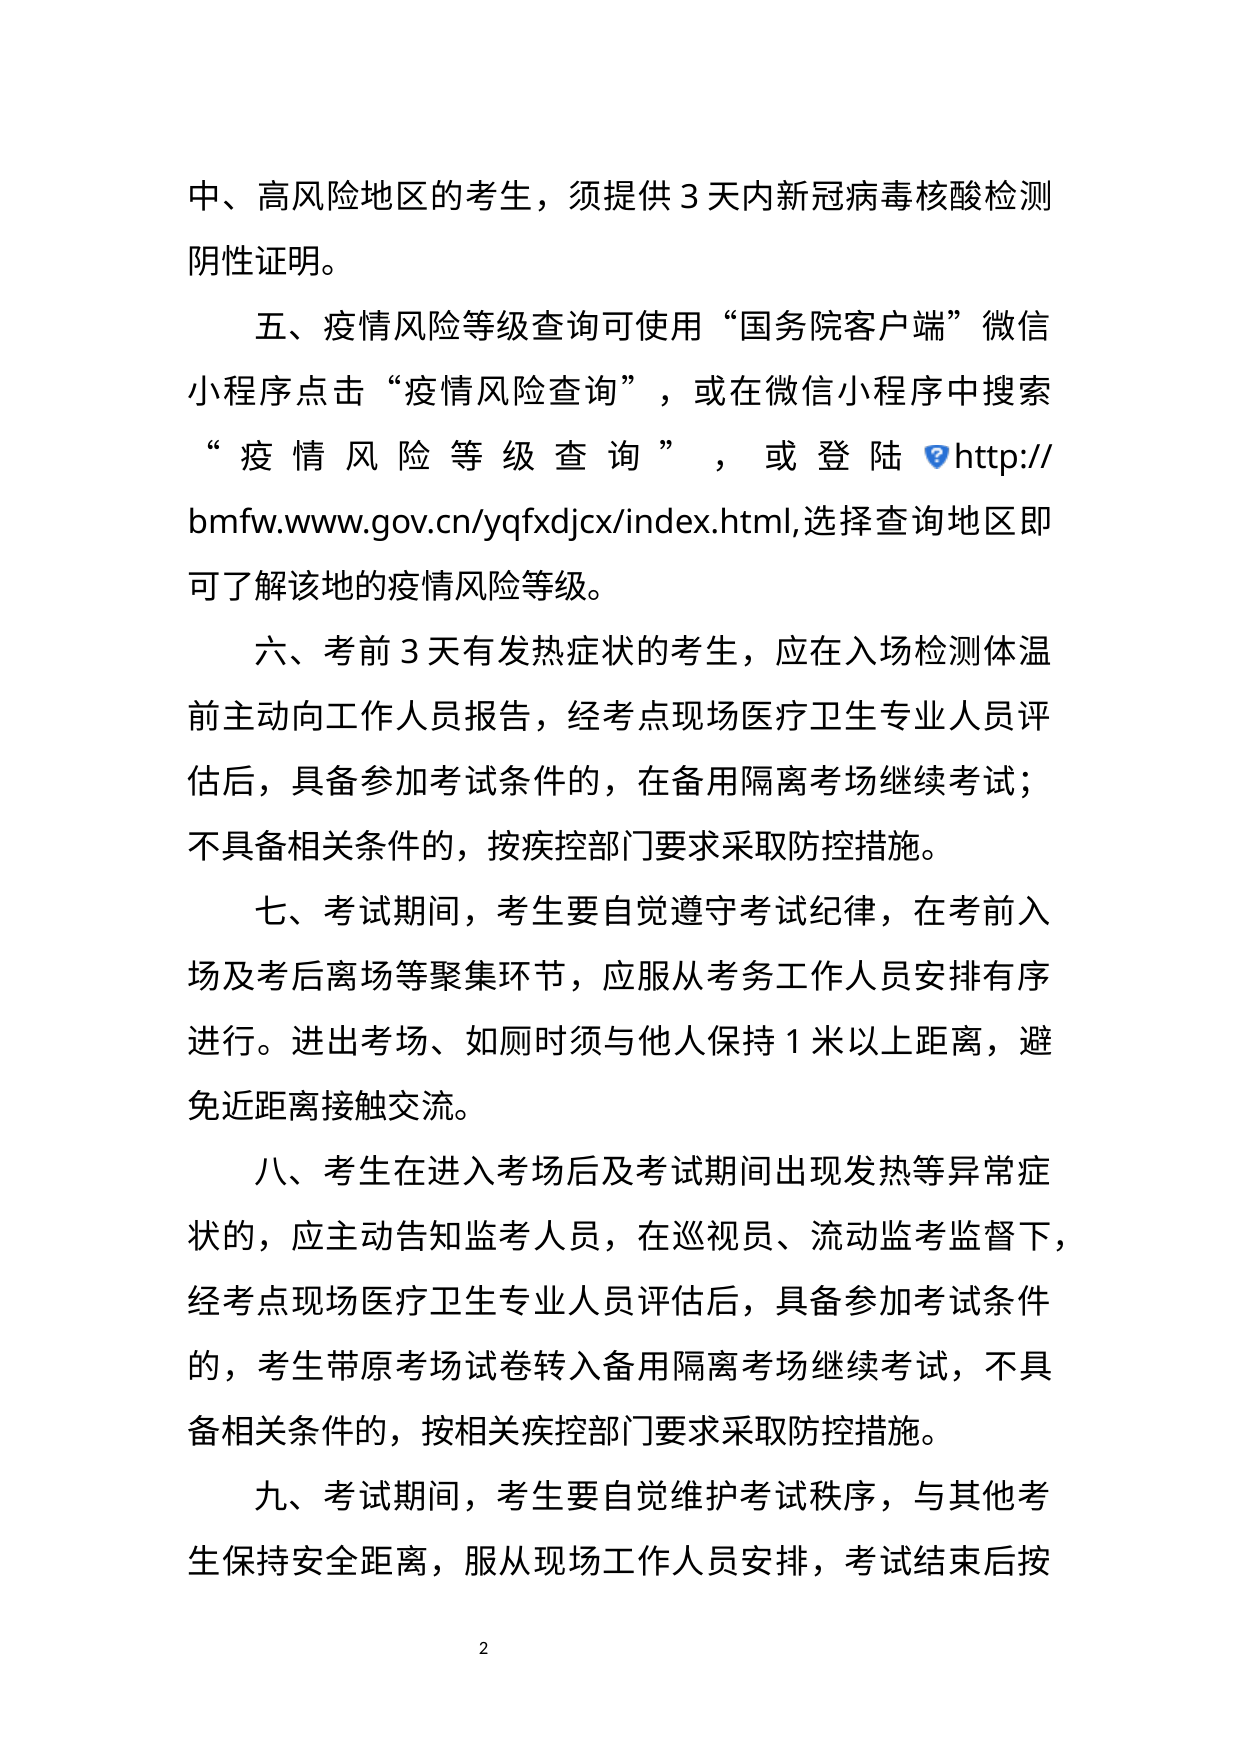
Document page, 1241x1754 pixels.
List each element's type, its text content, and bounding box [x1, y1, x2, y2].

text 六、考前3天有发热症状的考生，应在入场检测体温前主动向工作人员报告，经考点现场医疗卫生专业人员评估后，具备参加考试条件的，在备用隔离考场继续考试；不具备相关条件的，按疾控部门要求采取防控措施。 [187, 617, 1053, 877]
picture [922, 445, 954, 469]
text 八、考生在进入考场后及考试期间出现发热等异常症状的，应主动告知监考人员，在巡视员、流动监考监督下，经考点现场医疗卫生专业人员评估后，具备参加考试条件的，考生带原考场试卷转入备用隔离考场继续考试，不具备相关条件的，按相关疾控部门要求采取防控措施。 [187, 1137, 1053, 1462]
text 五、疫情风险等级查询可使用“国务院客户端”微信小程序点击“疫情风险查询”，或在微信小程序中搜索“疫情风险等级查询”，或登陆http://bmfw.www.gov.cn/yqfxdjcx/index.html,选择查询地区即可了解该地的疫情风险等级。 [187, 292, 1053, 617]
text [187, 1462, 1053, 1592]
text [187, 162, 1053, 292]
text 七、考试期间，考生要自觉遵守考试纪律，在考前入场及考后离场等聚集环节，应服从考务工作人员安排有序进行。进出考场、如厕时须与他人保持1米以上距离，避免近距离接触交流。 [187, 877, 1053, 1137]
